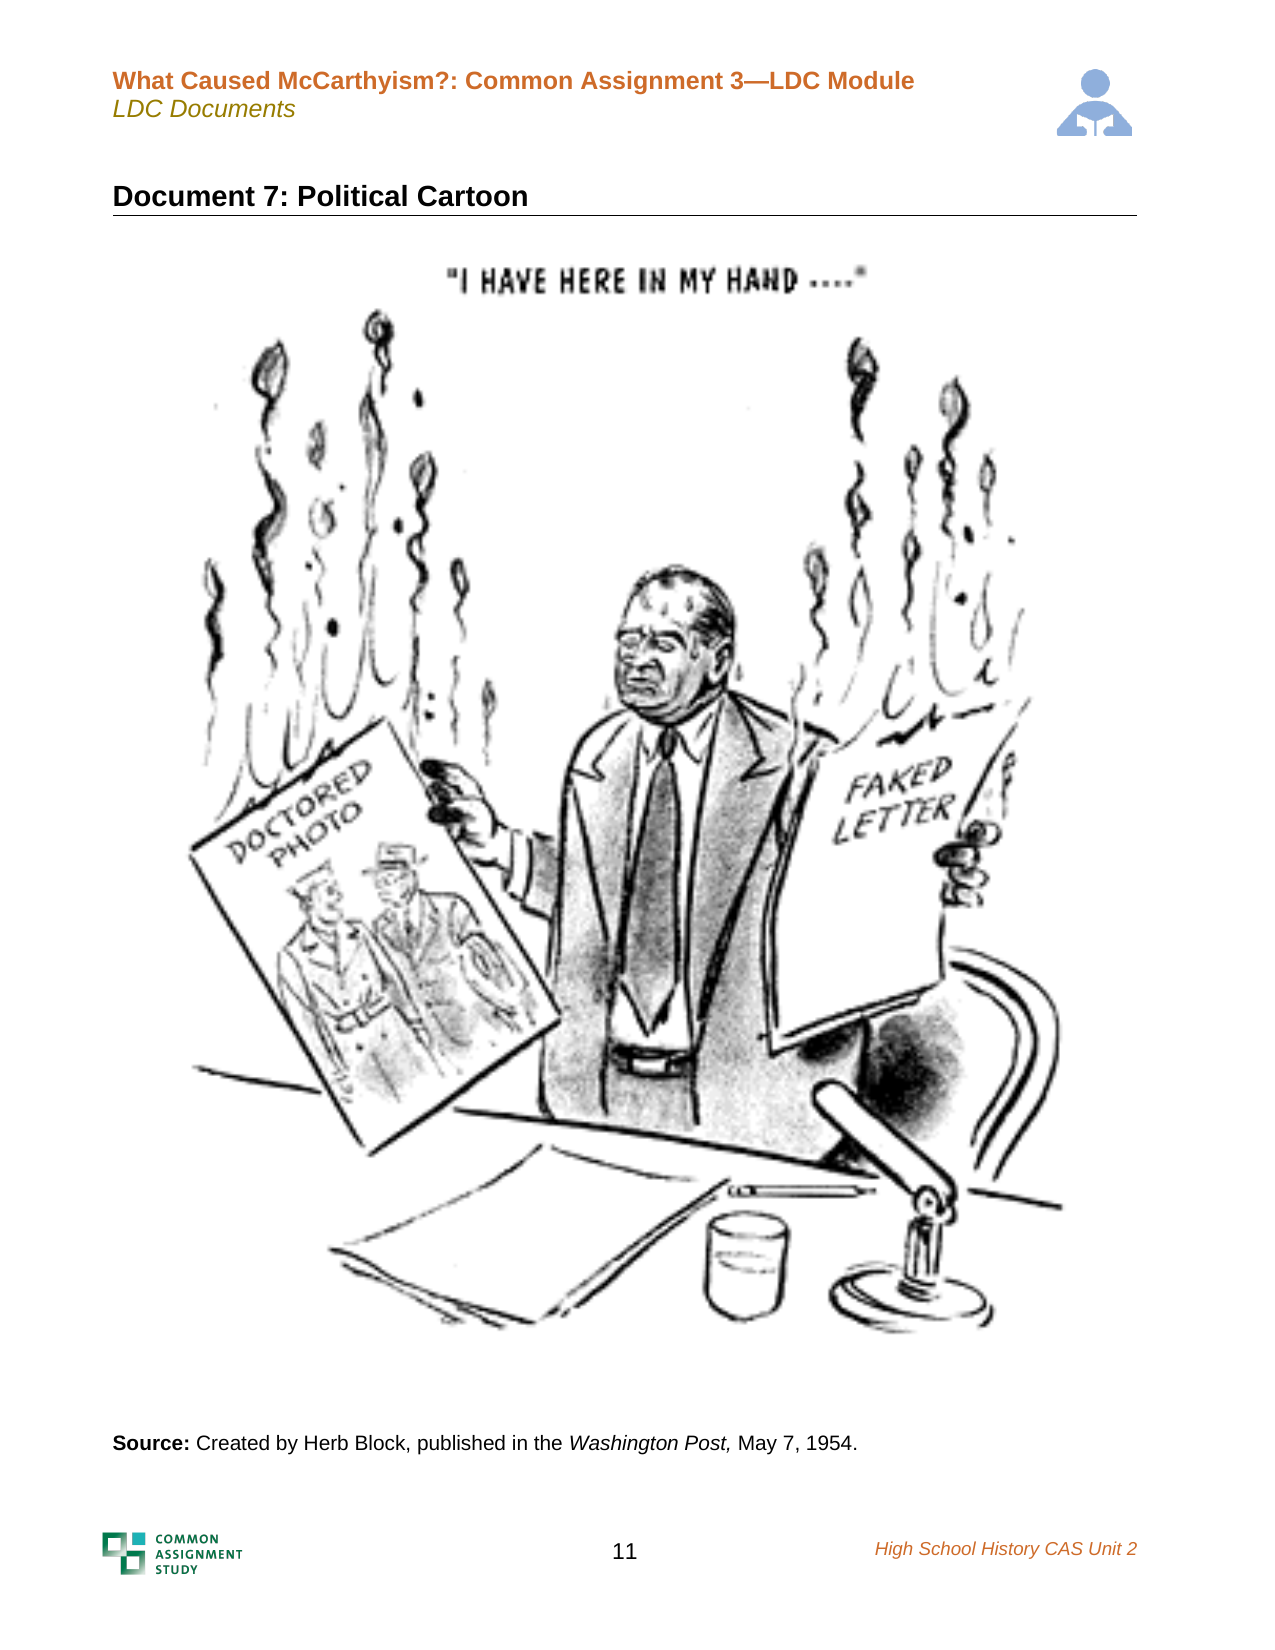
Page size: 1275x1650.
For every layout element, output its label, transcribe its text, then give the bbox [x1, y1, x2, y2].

text Source: Created by Herb Block, published in the Washington Post, May 7, 1954. [112, 1430, 1137, 1455]
text Document 7: Political Cartoon [112, 179, 1137, 216]
picture [168, 245, 1082, 1347]
picture [98, 1526, 249, 1582]
